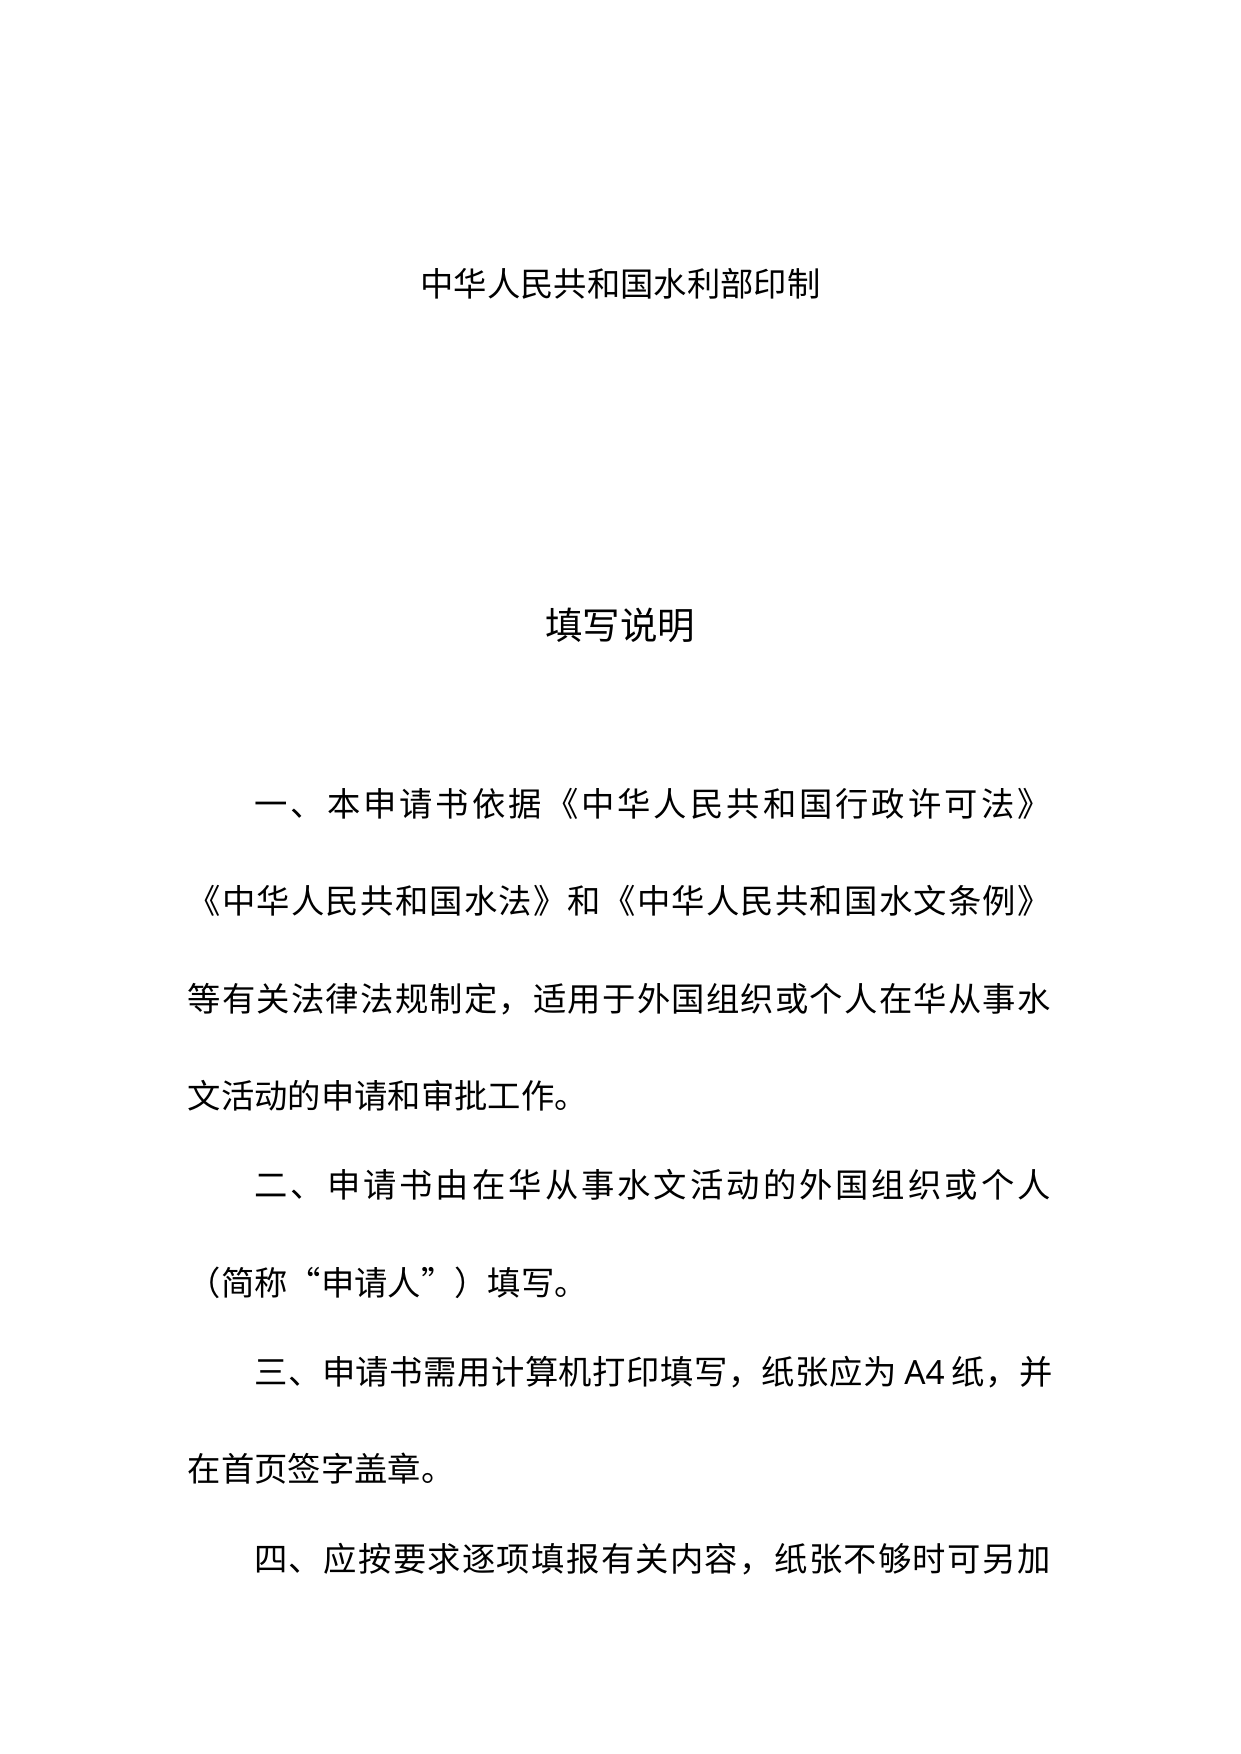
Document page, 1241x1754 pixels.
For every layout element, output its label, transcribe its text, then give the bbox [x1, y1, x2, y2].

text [187, 1524, 1053, 1589]
text 中华人民共和国水利部印制 [187, 250, 1053, 315]
text 三、申请书需用计算机打印填写，纸张应为A4纸，并在首页签字盖章。 [187, 1337, 1053, 1500]
text 填写说明 [187, 591, 1053, 656]
text 一、本申请书依据《中华人民共和国行政许可法》《中华人民共和国水法》和《中华人民共和国水文条例》等有关法律法规制定，适用于外国组织或个人在华从事水文活动的申请和审批工作。 [187, 769, 1053, 1127]
text 二、申请书由在华从事水文活动的外国组织或个人（简称“申请人”）填写。 [187, 1151, 1053, 1313]
